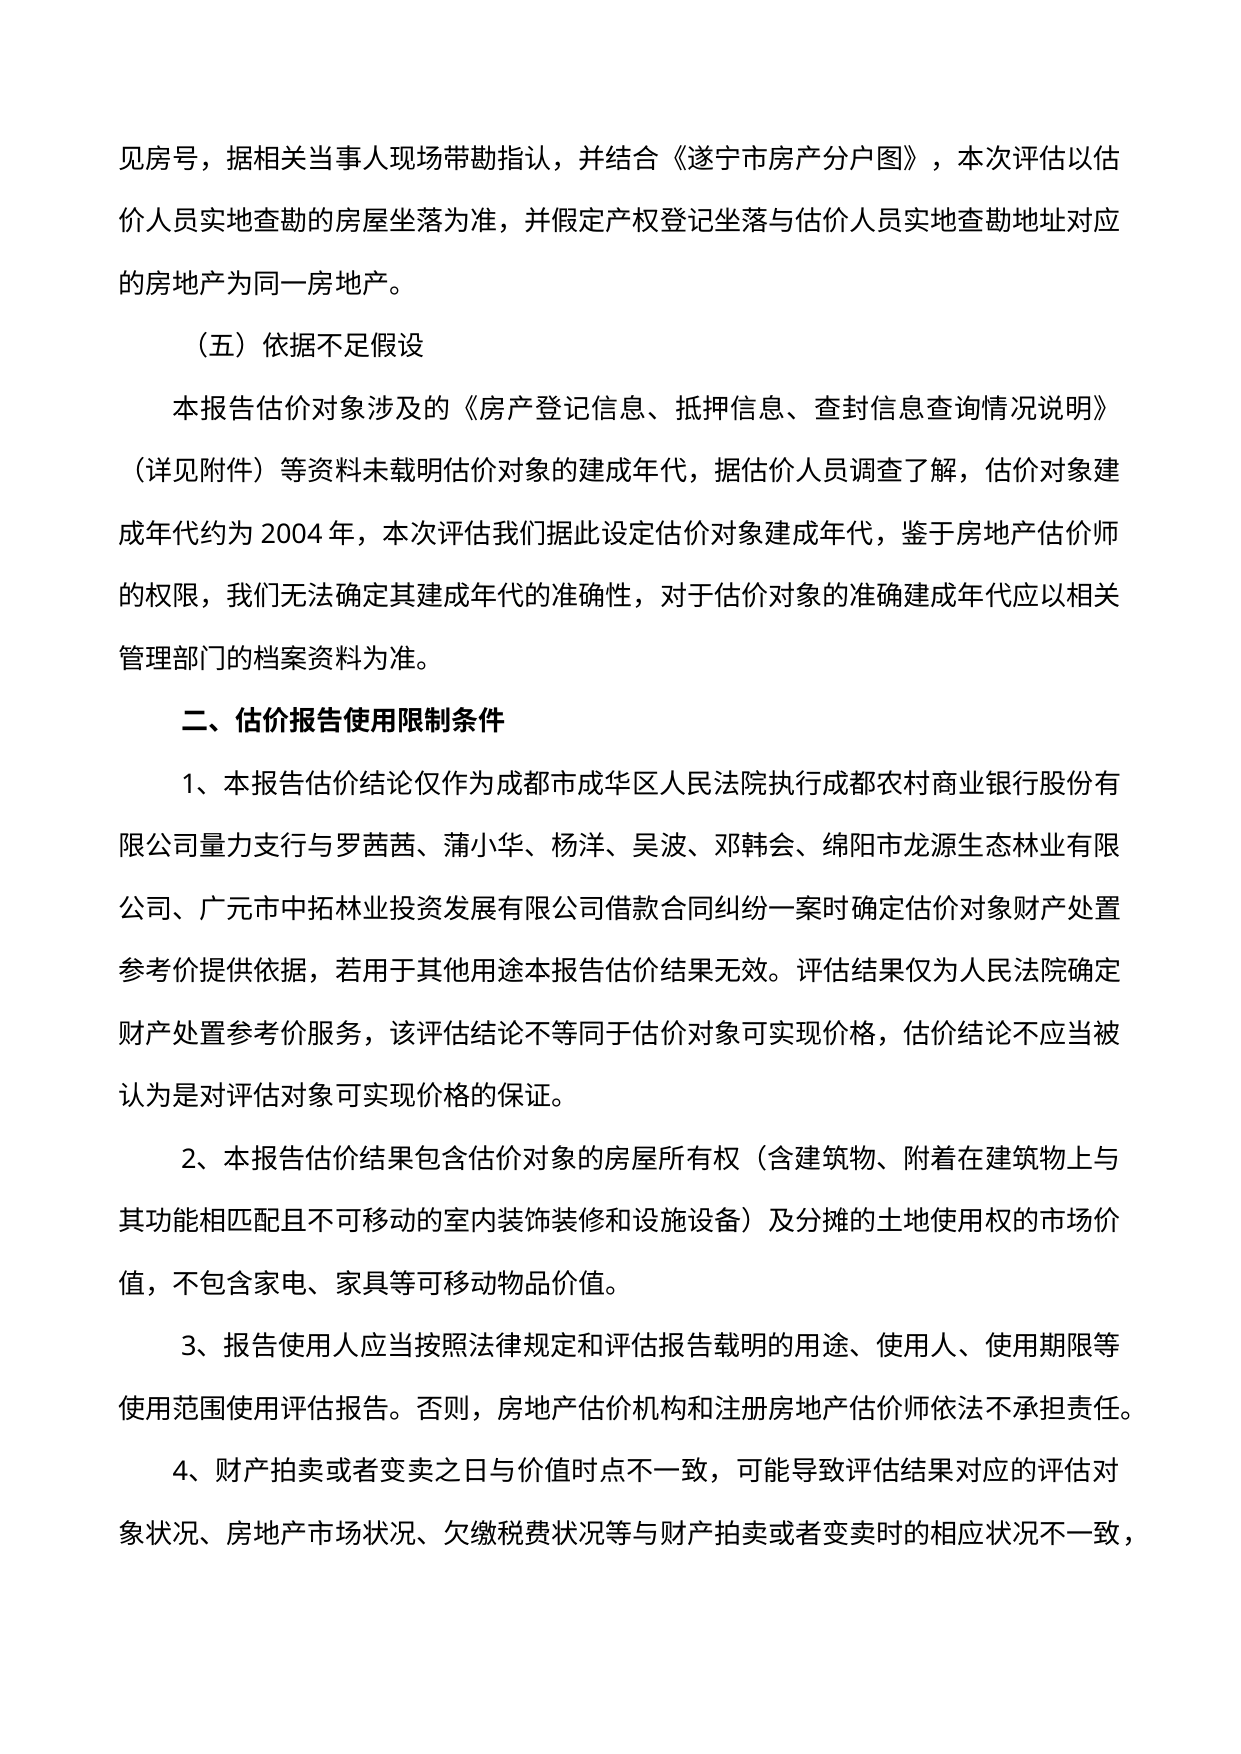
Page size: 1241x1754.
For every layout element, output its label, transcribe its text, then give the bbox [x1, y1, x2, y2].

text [118, 1431, 1122, 1556]
text 二、估价报告使用限制条件 [118, 681, 1122, 743]
text 本报告估价对象涉及的《房产登记信息、抵押信息、查封信息查询情况说明》（详见附件）等资料未载明估价对象的建成年代，据估价人员调查了解，估价对象建成年代约为2004年，本次评估我们据此设定估价对象建成年代，鉴于房地产估价师的权限，我们无法确定其建成年代的准确性，对于估价对象的准确建成年代应以相关管理部门的档案资料为准。 [118, 368, 1122, 681]
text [118, 118, 1122, 306]
text 3、报告使用人应当按照法律规定和评估报告载明的用途、使用人、使用期限等使用范围使用评估报告。否则，房地产估价机构和注册房地产估价师依法不承担责任。 [118, 1306, 1122, 1431]
text 1、本报告估价结论仅作为成都市成华区人民法院执行成都农村商业银行股份有限公司量力支行与罗茜茜、蒲小华、杨洋、吴波、邓韩会、绵阳市龙源生态林业有限公司、广元市中拓林业投资发展有限公司借款合同纠纷一案时确定估价对象财产处置参考价提供依据，若用于其他用途本报告估价结果无效。评估结果仅为人民法院确定财产处置参考价服务，该评估结论不等同于估价对象可实现价格，估价结论不应当被认为是对评估对象可实现价格的保证。 [118, 743, 1122, 1118]
text 2、本报告估价结果包含估价对象的房屋所有权（含建筑物、附着在建筑物上与其功能相匹配且不可移动的室内装饰装修和设施设备）及分摊的土地使用权的市场价值，不包含家电、家具等可移动物品价值。 [118, 1118, 1122, 1306]
text （五）依据不足假设 [118, 306, 1122, 368]
